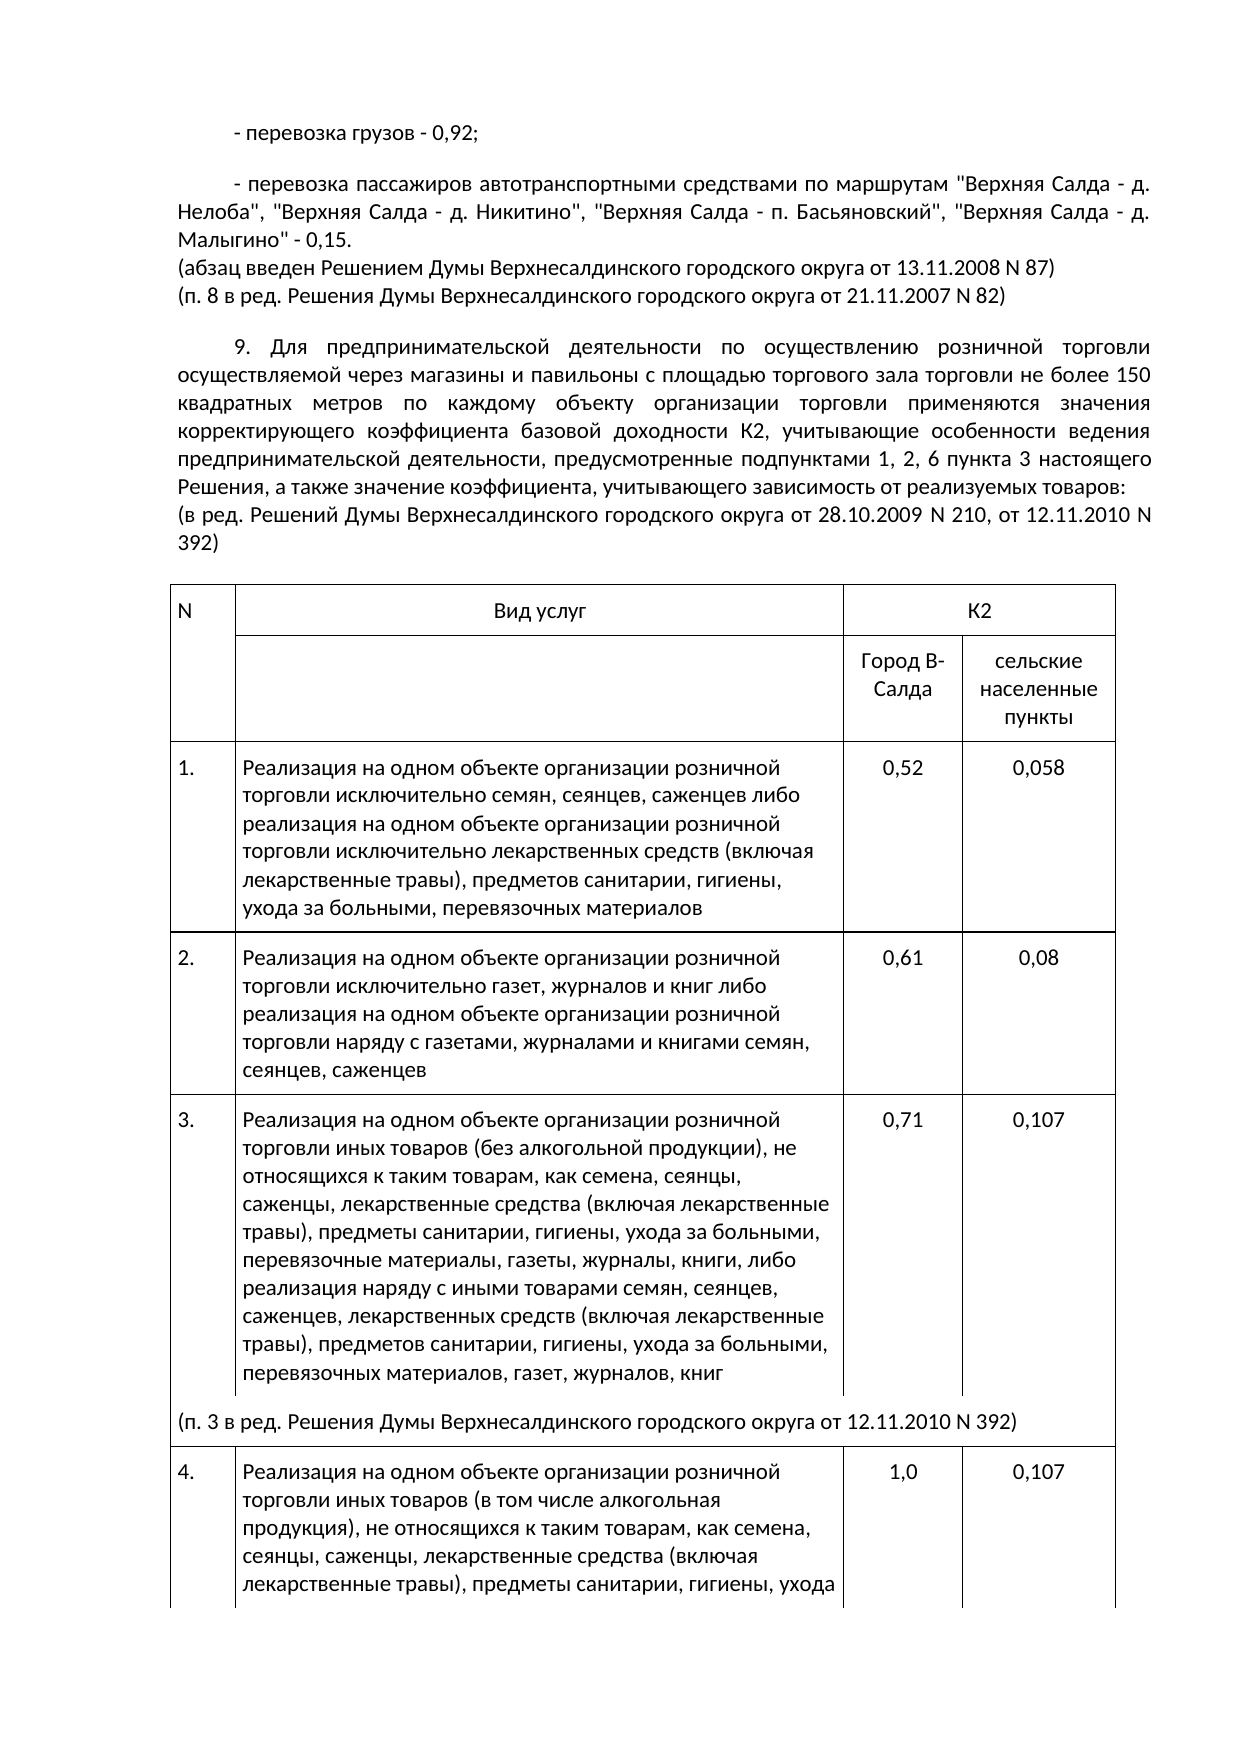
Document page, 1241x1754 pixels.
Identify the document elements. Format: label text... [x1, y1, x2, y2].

table_cell 0,107 [963, 1095, 1115, 1396]
table_cell сельские населенные пункты [963, 636, 1115, 741]
text - перевозка грузов - 0,92; [177, 118, 1152, 146]
table_cell Город В-Салда [844, 636, 962, 741]
text 9. Для предпринимательской деятельности по осуществлению розничной торговли осуществляемой через магазины и павильоны с площадью торгового зала торговли не более 150 квадратных метров по каждому объекту организации торговли применяются значения корректирующего коэффициента базовой доходности К2, учитывающие особенности ведения предпринимательской деятельности, предусмотренные подпунктами 1, 2, 6 пункта 3 настоящего Решения, а также значение коэффициента, учитывающего зависимость от реализуемых товаров: [177, 332, 1152, 500]
table_cell Реализация на одном объекте организации розничной торговли исключительно семян, сеянцев, саженцев либо реализация на одном объекте организации розничной торговли исключительно лекарственных средств (включая лекарственные травы), предметов санитарии, гигиены, ухода за больными, перевязочных материалов [236, 742, 843, 931]
table_cell 0,52 [844, 742, 962, 931]
table_cell 1. [171, 742, 235, 931]
table_cell 0,71 [844, 1095, 962, 1396]
table_cell 1,0 [844, 1447, 962, 1608]
text (в ред. Решений Думы Верхнесалдинского городского округа от 28.10.2009 N 210, от 12.11.2010 N 392) [177, 500, 1152, 556]
text (п. 8 в ред. Решения Думы Верхнесалдинского городского округа от 21.11.2007 N 82) [177, 281, 1152, 309]
text (абзац введен Решением Думы Верхнесалдинского городского округа от 13.11.2008 N 87) [177, 253, 1152, 281]
table_header Вид услуг [236, 585, 843, 634]
text - перевозка пассажиров автотранспортными средствами по маршрутам "Верхняя Салда - д. Нелоба", "Верхняя Салда - д. Никитино", "Верхняя Салда - п. Басьяновский", "Верхняя Салда - д. Малыгино" - 0,15. [177, 169, 1152, 253]
table_header N [171, 585, 235, 741]
table_cell 0,107 [963, 1447, 1115, 1608]
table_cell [236, 1447, 843, 1608]
table_cell 3. [171, 1095, 235, 1396]
table_cell Реализация на одном объекте организации розничной торговли исключительно газет, журналов и книг либо реализация на одном объекте организации розничной торговли наряду с газетами, журналами и книгами семян, сеянцев, саженцев [236, 933, 843, 1094]
table_cell [236, 636, 843, 741]
table_cell 0,08 [963, 933, 1115, 1094]
table_cell 4. [171, 1447, 235, 1608]
table_cell 0,058 [963, 742, 1115, 931]
table_cell (п. 3 в ред. Решения Думы Верхнесалдинского городского округа от 12.11.2010 N 392) [171, 1396, 1115, 1446]
table_header К2 [844, 585, 1115, 634]
table_cell 2. [171, 933, 235, 1094]
table_cell 0,61 [844, 933, 962, 1094]
table_cell Реализация на одном объекте организации розничной торговли иных товаров (без алкогольной продукции), не относящихся к таким товарам, как семена, сеянцы, саженцы, лекарственные средства (включая лекарственные травы), предметы санитарии, гигиены, ухода за больными, перевязочные материалы, газеты, журналы, книги, либо реализация наряду с иными товарами семян, сеянцев, саженцев, лекарственных средств (включая лекарственные травы), предметов санитарии, гигиены, ухода за больными, перевязочных материалов, газет, журналов, книг [236, 1095, 843, 1396]
